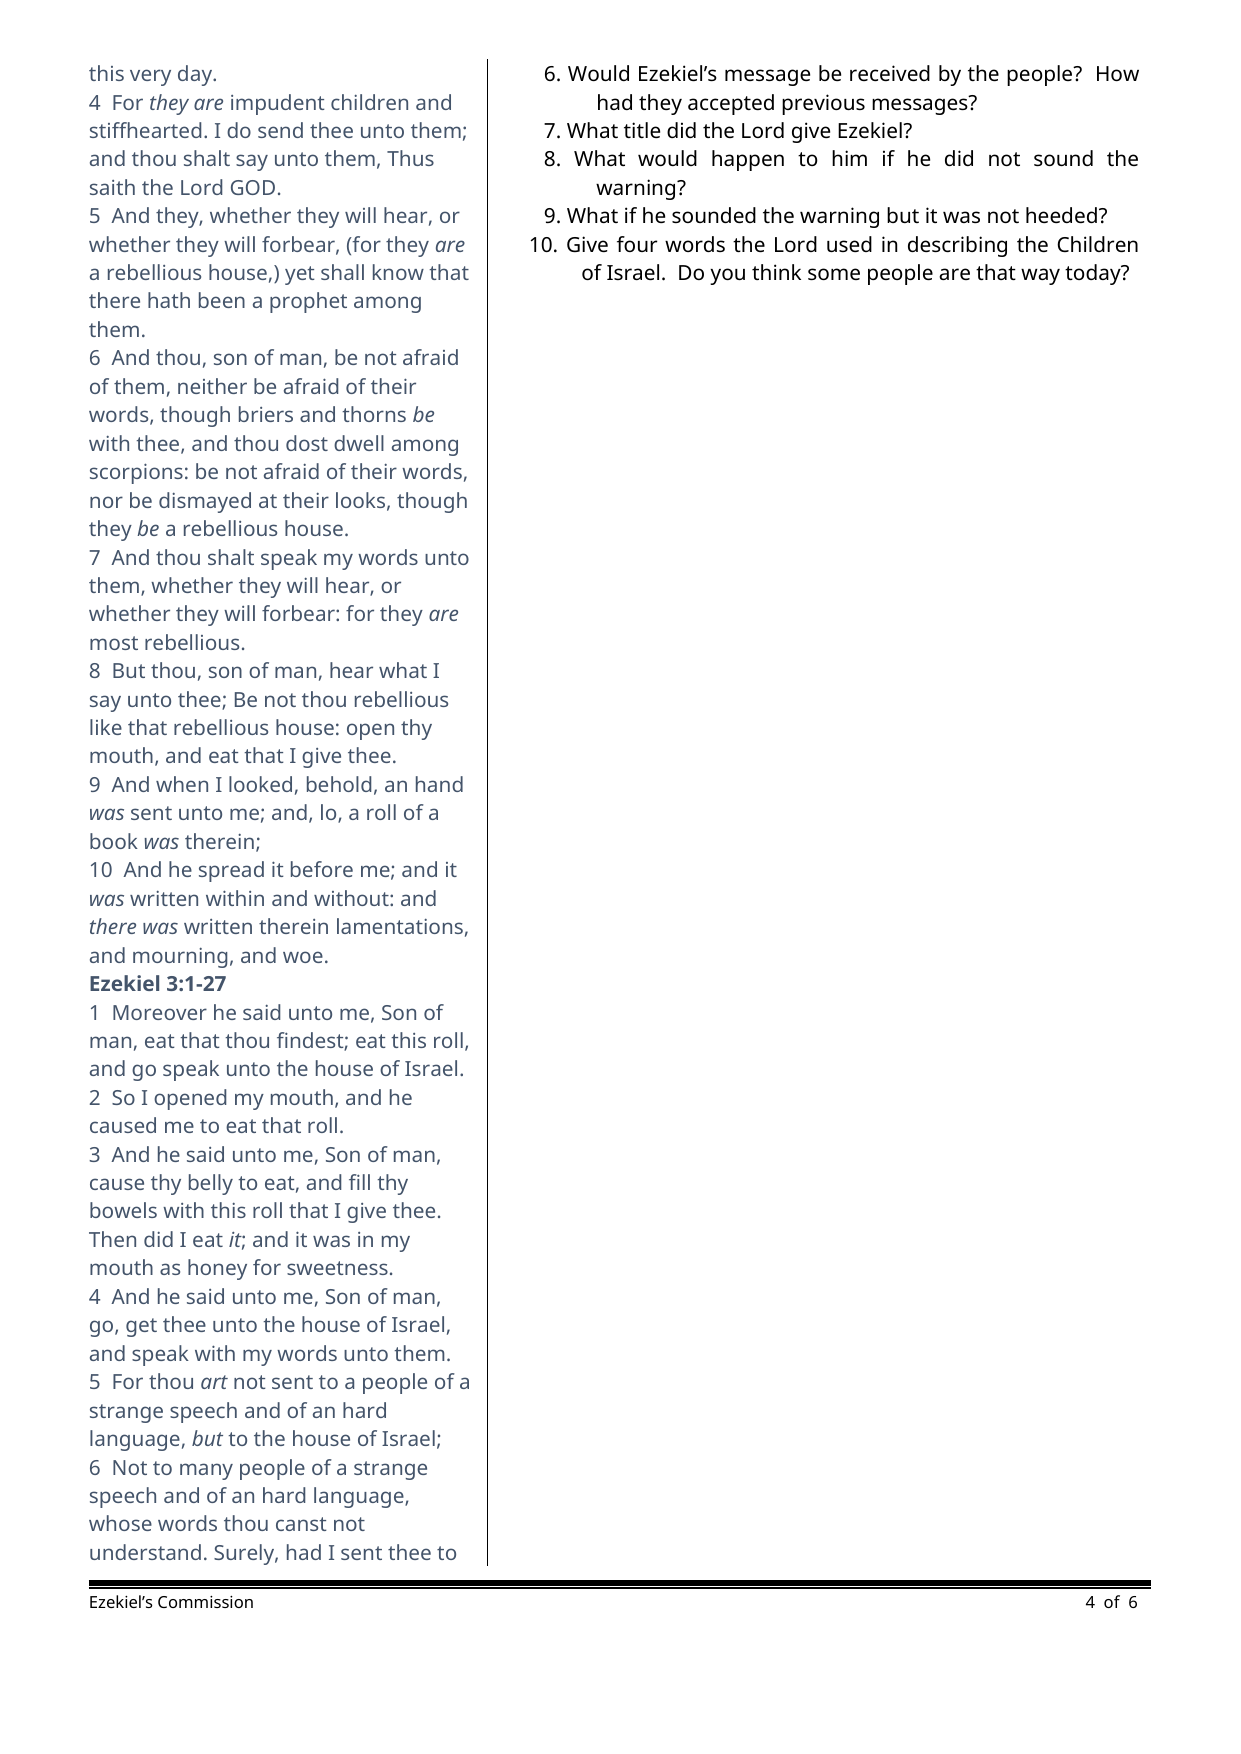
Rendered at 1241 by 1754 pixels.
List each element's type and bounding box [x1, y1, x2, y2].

table_cell [488, 59, 1152, 1566]
